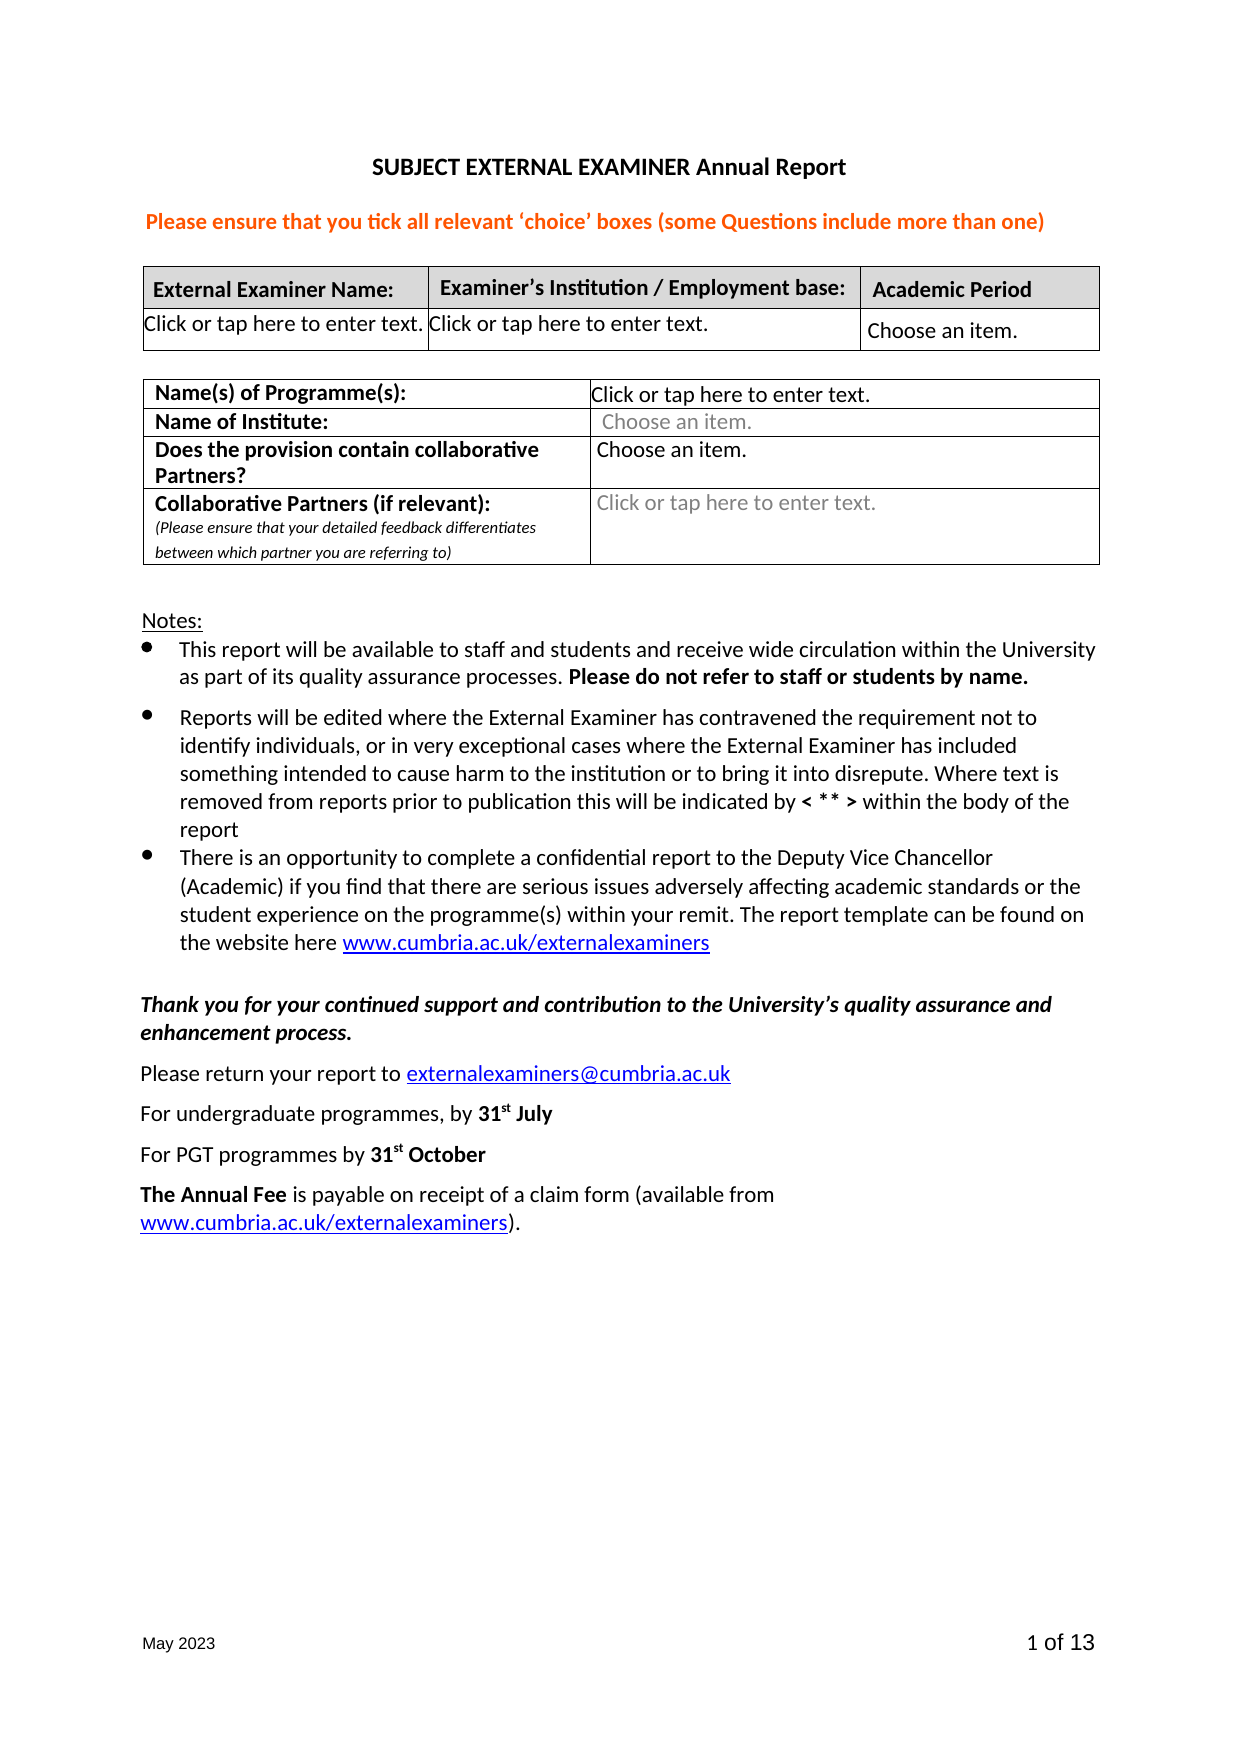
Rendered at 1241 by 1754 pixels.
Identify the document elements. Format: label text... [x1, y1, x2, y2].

table_header External Examiner Name: [144, 267, 428, 308]
table_cell Collaborative Partners (if relevant): (Please ensure that your detailed feedback differentiates between which partner you are referring to) [144, 489, 590, 563]
table_cell [591, 489, 1099, 563]
list There is an opportunity to complete a confidential report to the Deputy Vice Chancellor (Academic) if you find that there are serious issues adversely affecting academic standards or the student experience on the programme(s) within your remit. The report template can be found on the website here www.cumbria.ac.uk/externalexaminers [142, 843, 1092, 956]
text For PGT programmes by 31st October [140, 1140, 1059, 1168]
table_cell Does the provision contain collaborative Partners? [144, 437, 590, 488]
table_header Examiner’s Institution / Employment base: [429, 267, 860, 308]
list This report will be available to staff and students and receive wide circulation within the University as part of its quality assurance processes. Please do not refer to staff or students by name. [142, 635, 1098, 690]
text For undergraduate programmes, by 31st July [140, 1099, 1059, 1127]
table_header Academic Period [861, 267, 1099, 308]
text Thank you for your continued support and contribution to the University’s quality assurance and enhancement process. [140, 990, 1093, 1046]
table_cell Name of Institute: [144, 409, 590, 436]
text Please ensure that you tick all relevant ‘choice’ boxes (some Questions include more than one) [146, 208, 1080, 235]
table_cell [591, 409, 1099, 436]
subtitle SUBJECT EXTERNAL EXAMINER Annual Report [370, 151, 849, 182]
text The Annual Fee is payable on receipt of a claim form (available from www.cumbria.ac.uk/externalexaminers). [140, 1180, 1033, 1236]
list Reports will be edited where the External Examiner has contravened the requirement not to identify individuals, or in very exceptional cases where the External Examiner has included something intended to cause harm to the institution or to bring it into disrepute. Where text is removed from reports prior to publication this will be indicated by < ** > within the body of the report [142, 703, 1080, 843]
text Notes: [142, 606, 1113, 634]
table_header Name(s) of Programme(s): [144, 380, 590, 408]
text Please return your report to externalexaminers@cumbria.ac.uk [140, 1059, 1059, 1087]
